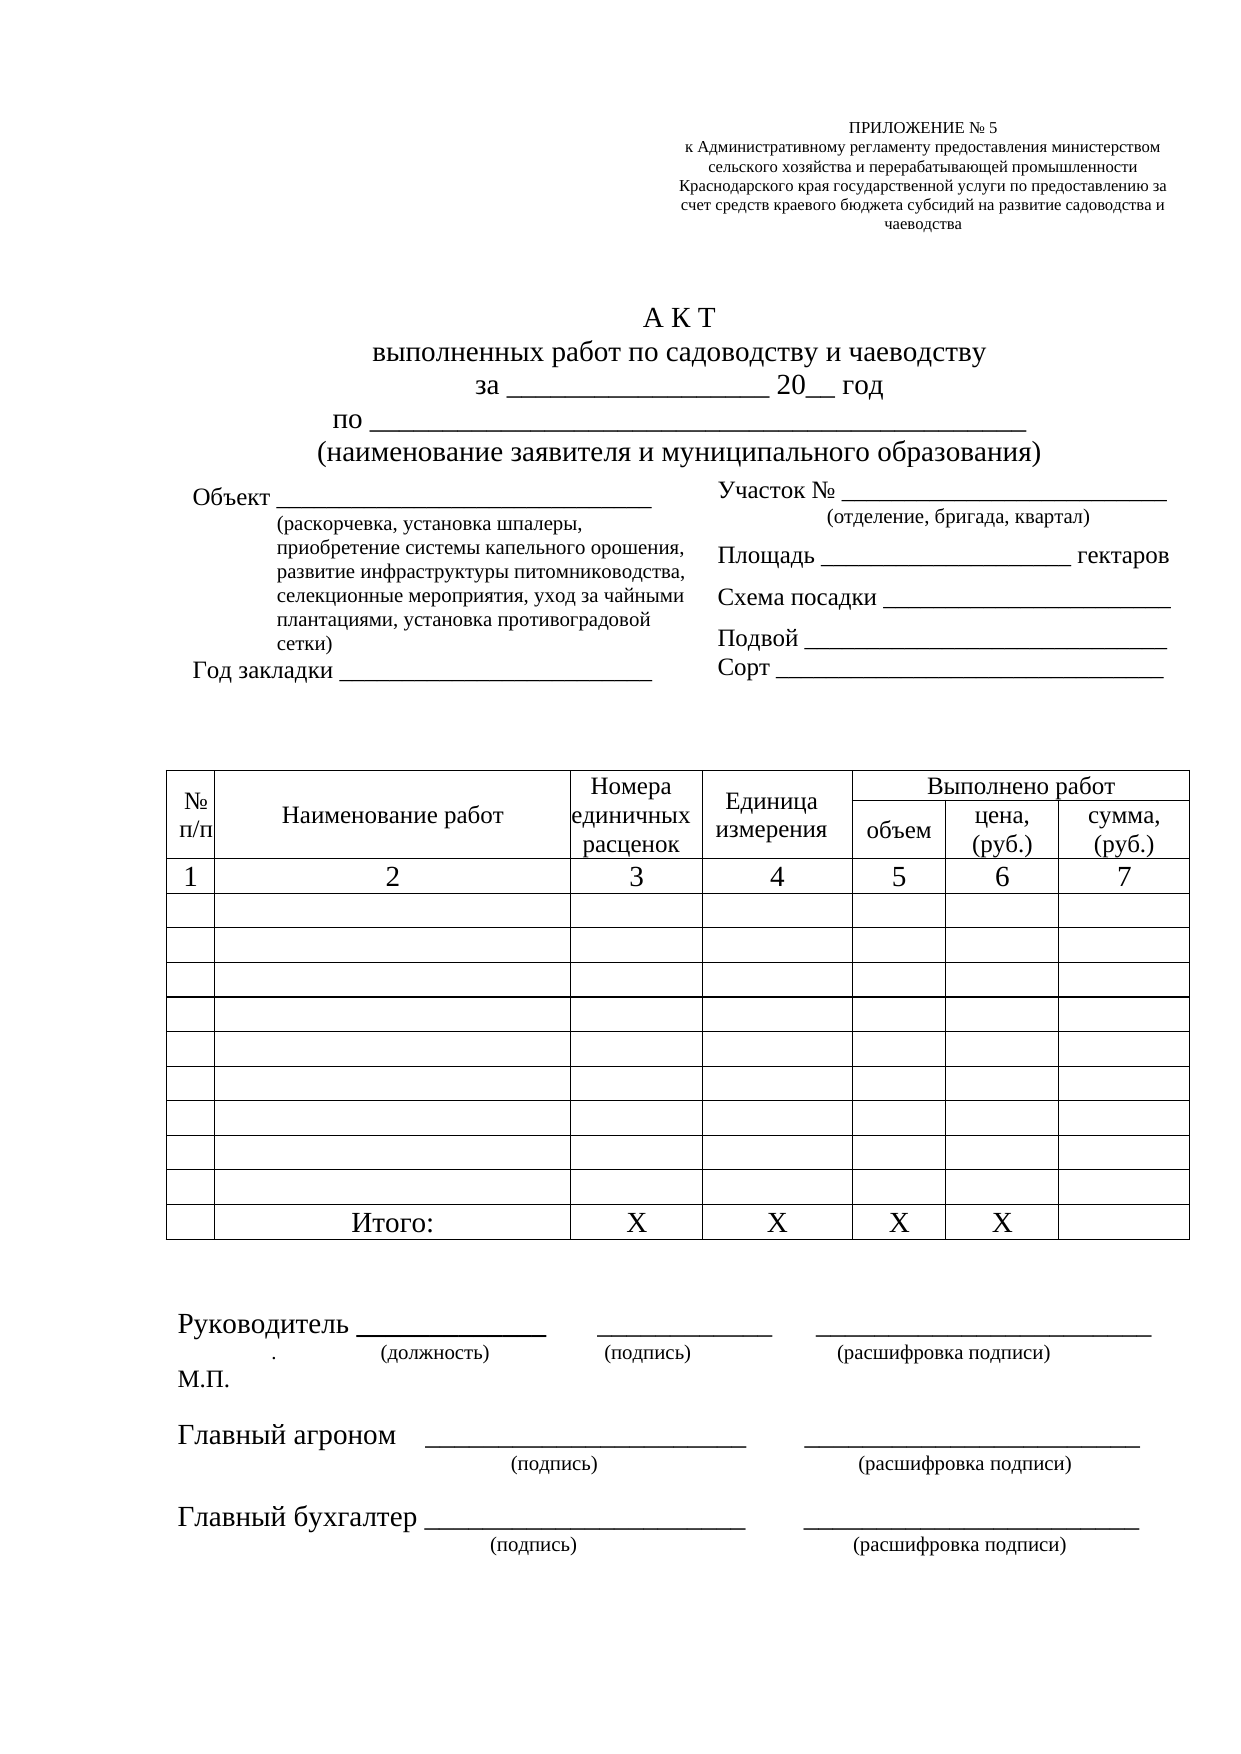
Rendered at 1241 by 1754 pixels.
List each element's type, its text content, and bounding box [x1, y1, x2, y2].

table_cell [167, 928, 214, 962]
table_cell [1059, 1032, 1189, 1066]
table_cell 7 [1059, 859, 1189, 893]
table_cell [946, 894, 1058, 927]
table_cell [946, 1032, 1058, 1066]
table_cell объем [853, 801, 945, 858]
table_cell [946, 928, 1058, 962]
table_cell 3 [571, 859, 702, 893]
table_header № п/п [167, 771, 214, 858]
table_cell [215, 894, 570, 927]
table_header Выполнено работ [853, 771, 1189, 799]
table_cell [571, 1170, 702, 1204]
table_cell [946, 1136, 1058, 1169]
table_cell [215, 1067, 570, 1100]
table_cell [853, 928, 945, 962]
table_cell [167, 894, 214, 927]
table_cell [1059, 998, 1189, 1031]
table_cell 6 [946, 859, 1058, 893]
table_cell [1059, 928, 1189, 962]
table_cell [215, 1170, 570, 1204]
table_cell [167, 1101, 214, 1135]
table_cell [703, 998, 852, 1031]
table_cell цена, (руб.) [946, 801, 1058, 858]
table_cell Итого: [215, 1205, 570, 1238]
table_cell [703, 894, 852, 927]
text (наименование заявителя и муниципального образования) [177, 434, 1181, 468]
table_cell [215, 998, 570, 1031]
table_cell [853, 1170, 945, 1204]
table_cell [946, 963, 1058, 996]
table_cell [571, 963, 702, 996]
text выполненных работ по садоводству и чаеводству [177, 334, 1181, 367]
text (подпись) (расшифровка подписи) [177, 1532, 1181, 1556]
text . (должность) (подпись) (расшифровка подписи) [177, 1340, 1181, 1364]
table_cell [215, 928, 570, 962]
table_cell [1059, 1101, 1189, 1135]
text к Административному регламенту предоставления министерством сельского хозяйства и перерабатывающей промышленности Краснодарского края государственной услуги по предоставлению за счет средств краевого бюджета субсидий на развитие садоводства и чаеводства [665, 137, 1181, 233]
table_cell Х [946, 1205, 1058, 1238]
table_cell [571, 1032, 702, 1066]
table_cell Х [571, 1205, 702, 1238]
table_cell [215, 963, 570, 996]
text за __________________ 20__ год [177, 367, 1181, 401]
text ПРИЛОЖЕНИЕ № 5 [665, 118, 1181, 137]
table_cell Х [703, 1205, 852, 1238]
table_cell 5 [853, 859, 945, 893]
table_cell [1059, 894, 1189, 927]
table_cell [1059, 1170, 1189, 1204]
table_header Единица измерения [703, 771, 852, 858]
table_cell [571, 928, 702, 962]
text Руководитель _____________ ____________ _______________________ [177, 1307, 1181, 1340]
table_cell 2 [215, 859, 570, 893]
table_cell [703, 1032, 852, 1066]
table_cell [1059, 1205, 1189, 1238]
table_cell [703, 1136, 852, 1169]
table_cell [571, 1067, 702, 1100]
table_cell [571, 1136, 702, 1169]
table_cell 4 [703, 859, 852, 893]
text А К Т [177, 300, 1181, 334]
table_cell [1059, 963, 1189, 996]
table_cell [167, 998, 214, 1031]
table_cell [946, 998, 1058, 1031]
table_cell [571, 998, 702, 1031]
table_cell [167, 1032, 214, 1066]
table_cell [853, 894, 945, 927]
table_header Наименование работ [215, 771, 570, 858]
table_cell [853, 1032, 945, 1066]
table_cell [703, 963, 852, 996]
table_cell [853, 1101, 945, 1135]
table_header Номера единичных расценок [571, 771, 702, 858]
table_cell [703, 928, 852, 962]
text по _____________________________________________ [177, 401, 1181, 434]
table_cell [167, 1170, 214, 1204]
text (подпись) (расшифровка подписи) [177, 1451, 1181, 1475]
table_cell [946, 1067, 1058, 1100]
table_cell [703, 1170, 852, 1204]
table_cell сумма, (руб.) [1059, 801, 1189, 858]
table_cell [853, 998, 945, 1031]
table_cell [167, 963, 214, 996]
table_cell [853, 1136, 945, 1169]
table_cell [1059, 1067, 1189, 1100]
table_cell Х [853, 1205, 945, 1238]
table_cell 1 [167, 859, 214, 893]
table_cell [571, 894, 702, 927]
table_cell [167, 1205, 214, 1238]
table_cell [1059, 1136, 1189, 1169]
table_cell [853, 963, 945, 996]
text Главный агроном ______________________ _______________________ [177, 1417, 1181, 1451]
table_cell [215, 1101, 570, 1135]
table_cell [167, 1067, 214, 1100]
text Главный бухгалтер ______________________ _______________________ [177, 1499, 1181, 1532]
text М.П. [177, 1364, 1181, 1393]
table_cell [703, 1101, 852, 1135]
table_cell [946, 1101, 1058, 1135]
table_cell [571, 1101, 702, 1135]
table_cell [853, 1067, 945, 1100]
table_cell [946, 1170, 1058, 1204]
table_cell [167, 1136, 214, 1169]
table_cell [703, 1067, 852, 1100]
table_cell [215, 1136, 570, 1169]
table_cell [215, 1032, 570, 1066]
